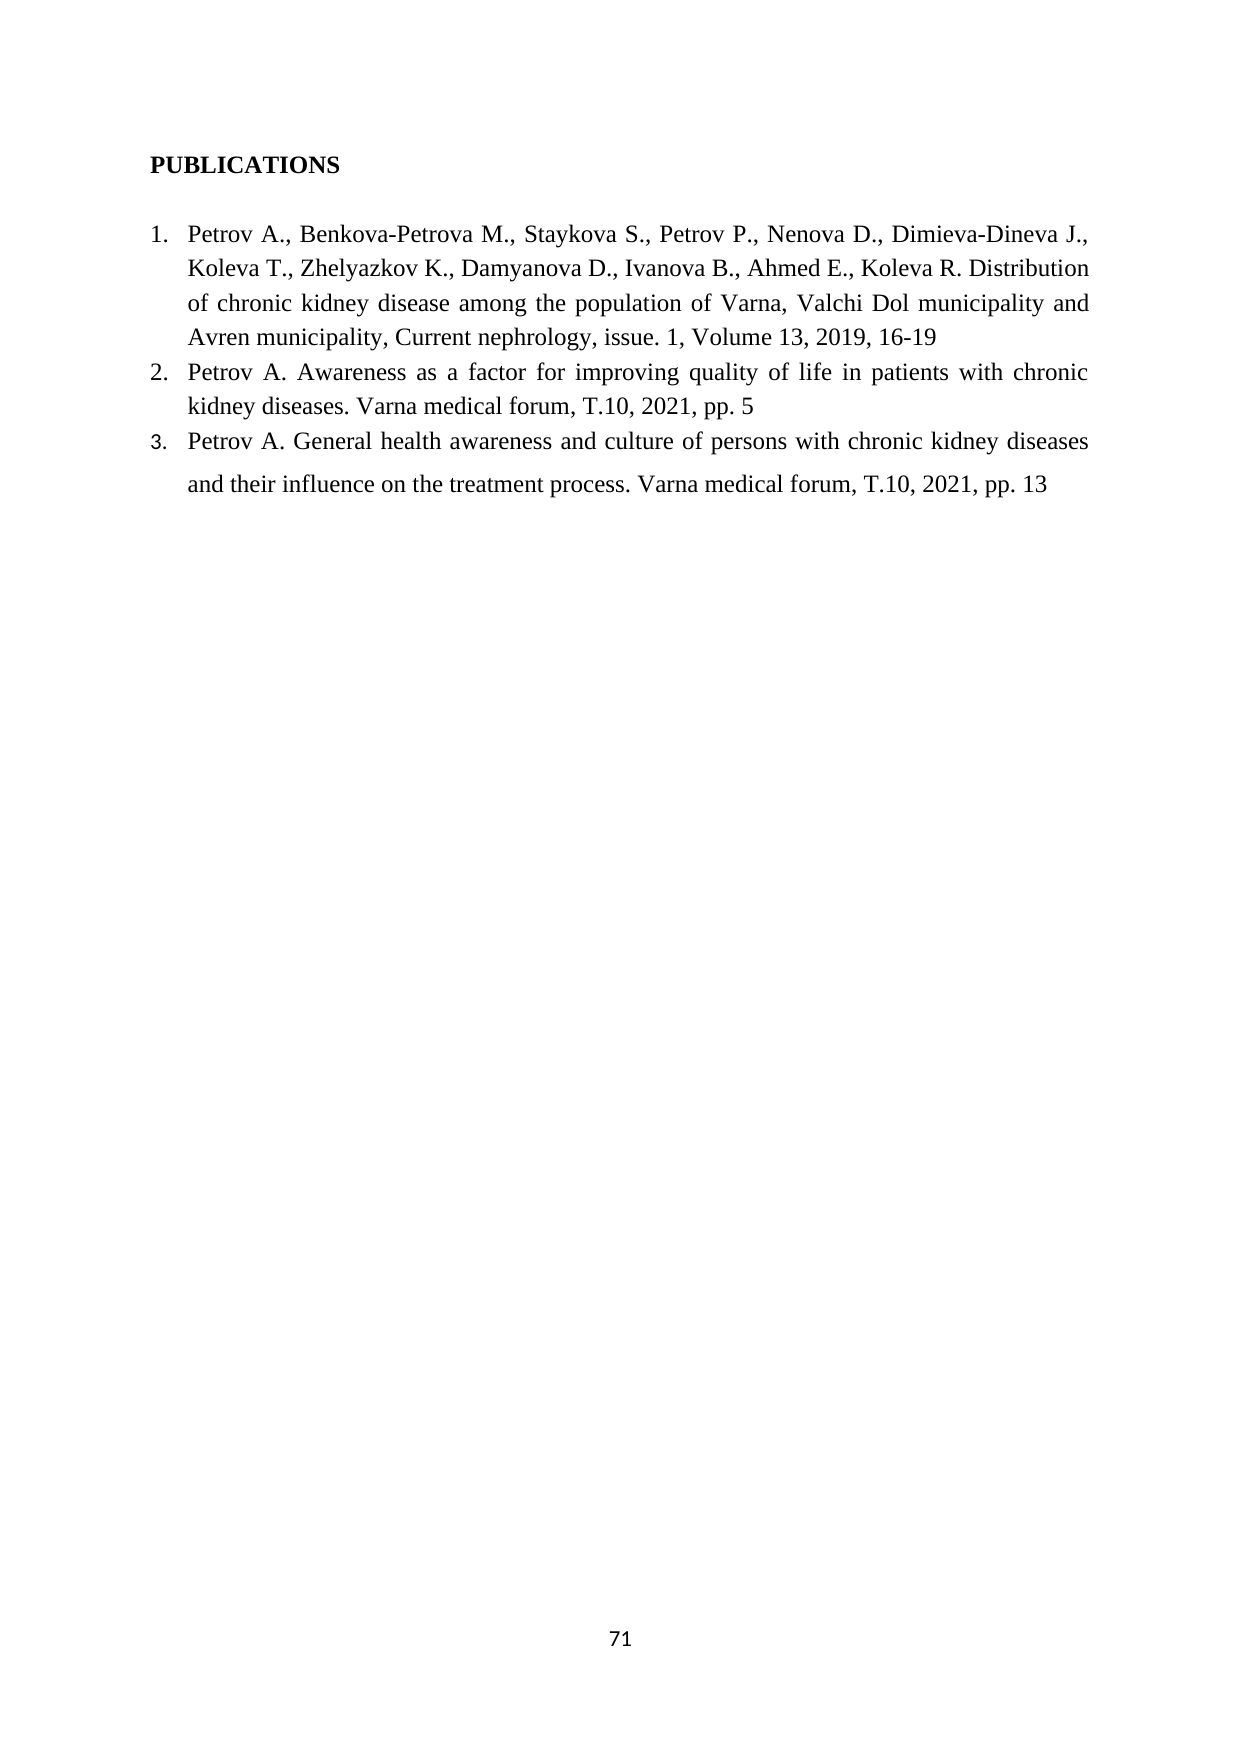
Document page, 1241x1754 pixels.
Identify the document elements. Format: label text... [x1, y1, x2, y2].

list Petrov A. General health awareness and culture of persons with chronic kidney diseases and their influence on the treatment process. Varna medical forum, T.10, 2021, pp. 13 [150, 426, 1090, 498]
text PUBLICATIONS [150, 150, 1090, 179]
list Petrov A. Awareness as a factor for improving quality of life in patients with chronic kidney diseases. Varna medical forum, T.10, 2021, pp. 5 [150, 357, 1090, 420]
list Petrov A., Benkova-Petrova M., Staykova S., Petrov P., Nenova D., Dimieva-Dineva J., Koleva T., Zhelyazkov K., Damyanova D., Ivanova B., Ahmed E., Koleva R. Distribution of chronic kidney disease among the population of Varna, Valchi Dol municipality and Avren municipality, Current nephrology, issue. 1, Volume 13, 2019, 16-19 [150, 219, 1090, 351]
